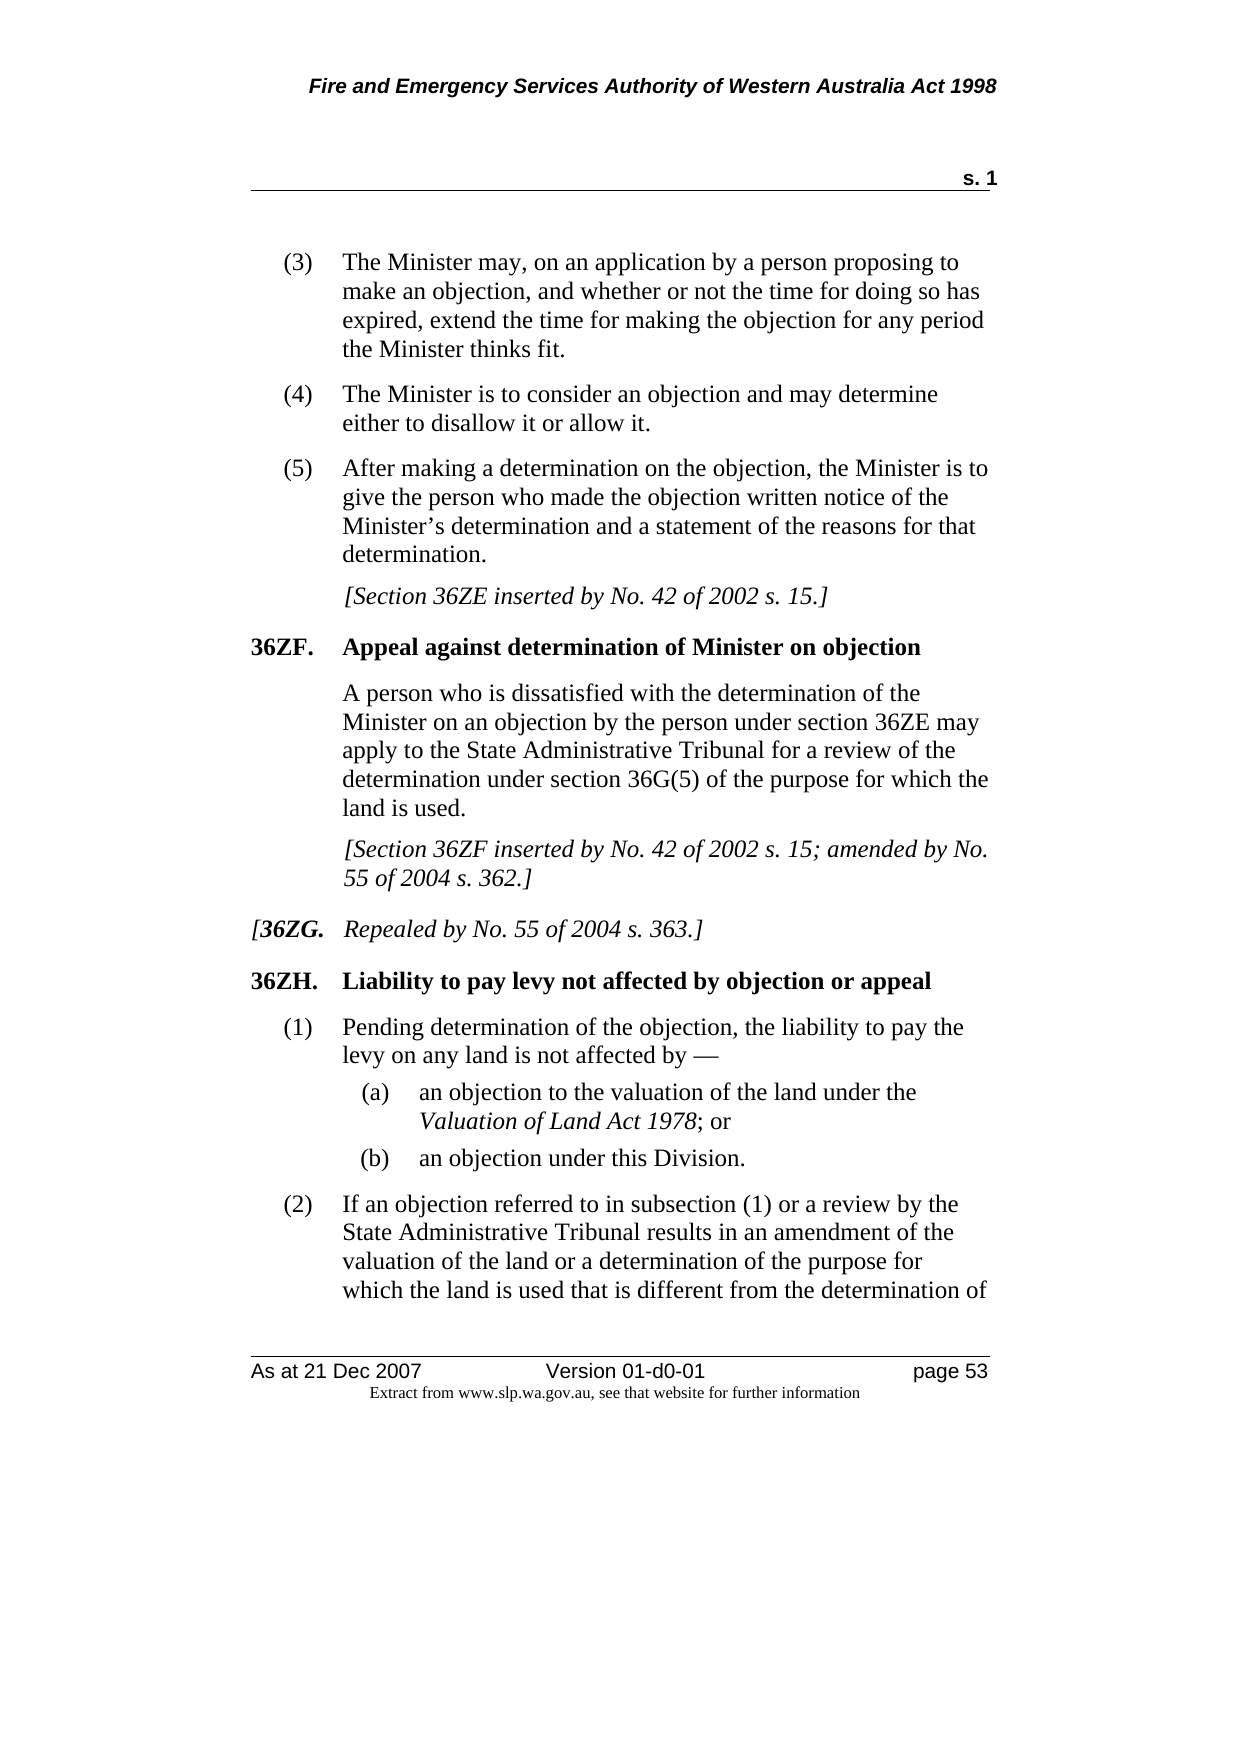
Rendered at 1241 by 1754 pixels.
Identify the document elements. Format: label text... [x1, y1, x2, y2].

subtitle 36ZF. Appeal against determination of Minister on objection [251, 632, 990, 661]
text (3) The Minister may, on an application by a person proposing to make an objection, and whether or not the time for doing so has expired, extend the time for making the objection for any period the Minister thinks fit. [251, 247, 990, 362]
text [Section 36ZF inserted by No. 42 of 2002 s. 15; amended by No. 55 of 2004 s. 362.] [251, 834, 990, 892]
text [Section 36ZE inserted by No. 42 of 2002 s. 15.] [251, 581, 990, 609]
text A person who is dissatisfied with the determination of the Minister on an objection by the person under section 36ZE may apply to the State Administrative Tribunal for a review of the determination under section 36G(5) of the purpose for which the land is used. [251, 678, 990, 822]
text (4) The Minister is to consider an objection and may determine either to disallow it or allow it. [251, 379, 990, 437]
text (1) Pending determination of the objection, the liability to pay the levy on any land is not affected by — [251, 1012, 990, 1069]
subtitle 36ZH. Liability to pay levy not affected by objection or appeal [251, 966, 990, 995]
text (5) After making a determination on the objection, the Minister is to give the person who made the objection written notice of the Minister’s determination and a statement of the reasons for that determination. [251, 453, 990, 568]
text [251, 1189, 990, 1304]
text (b) an objection under this Division. [251, 1143, 990, 1172]
text (a) an objection to the valuation of the land under the Valuation of Land Act 1978; or [251, 1077, 990, 1135]
text [36ZG. Repealed by No. 55 of 2004 s. 363.] [251, 914, 990, 943]
